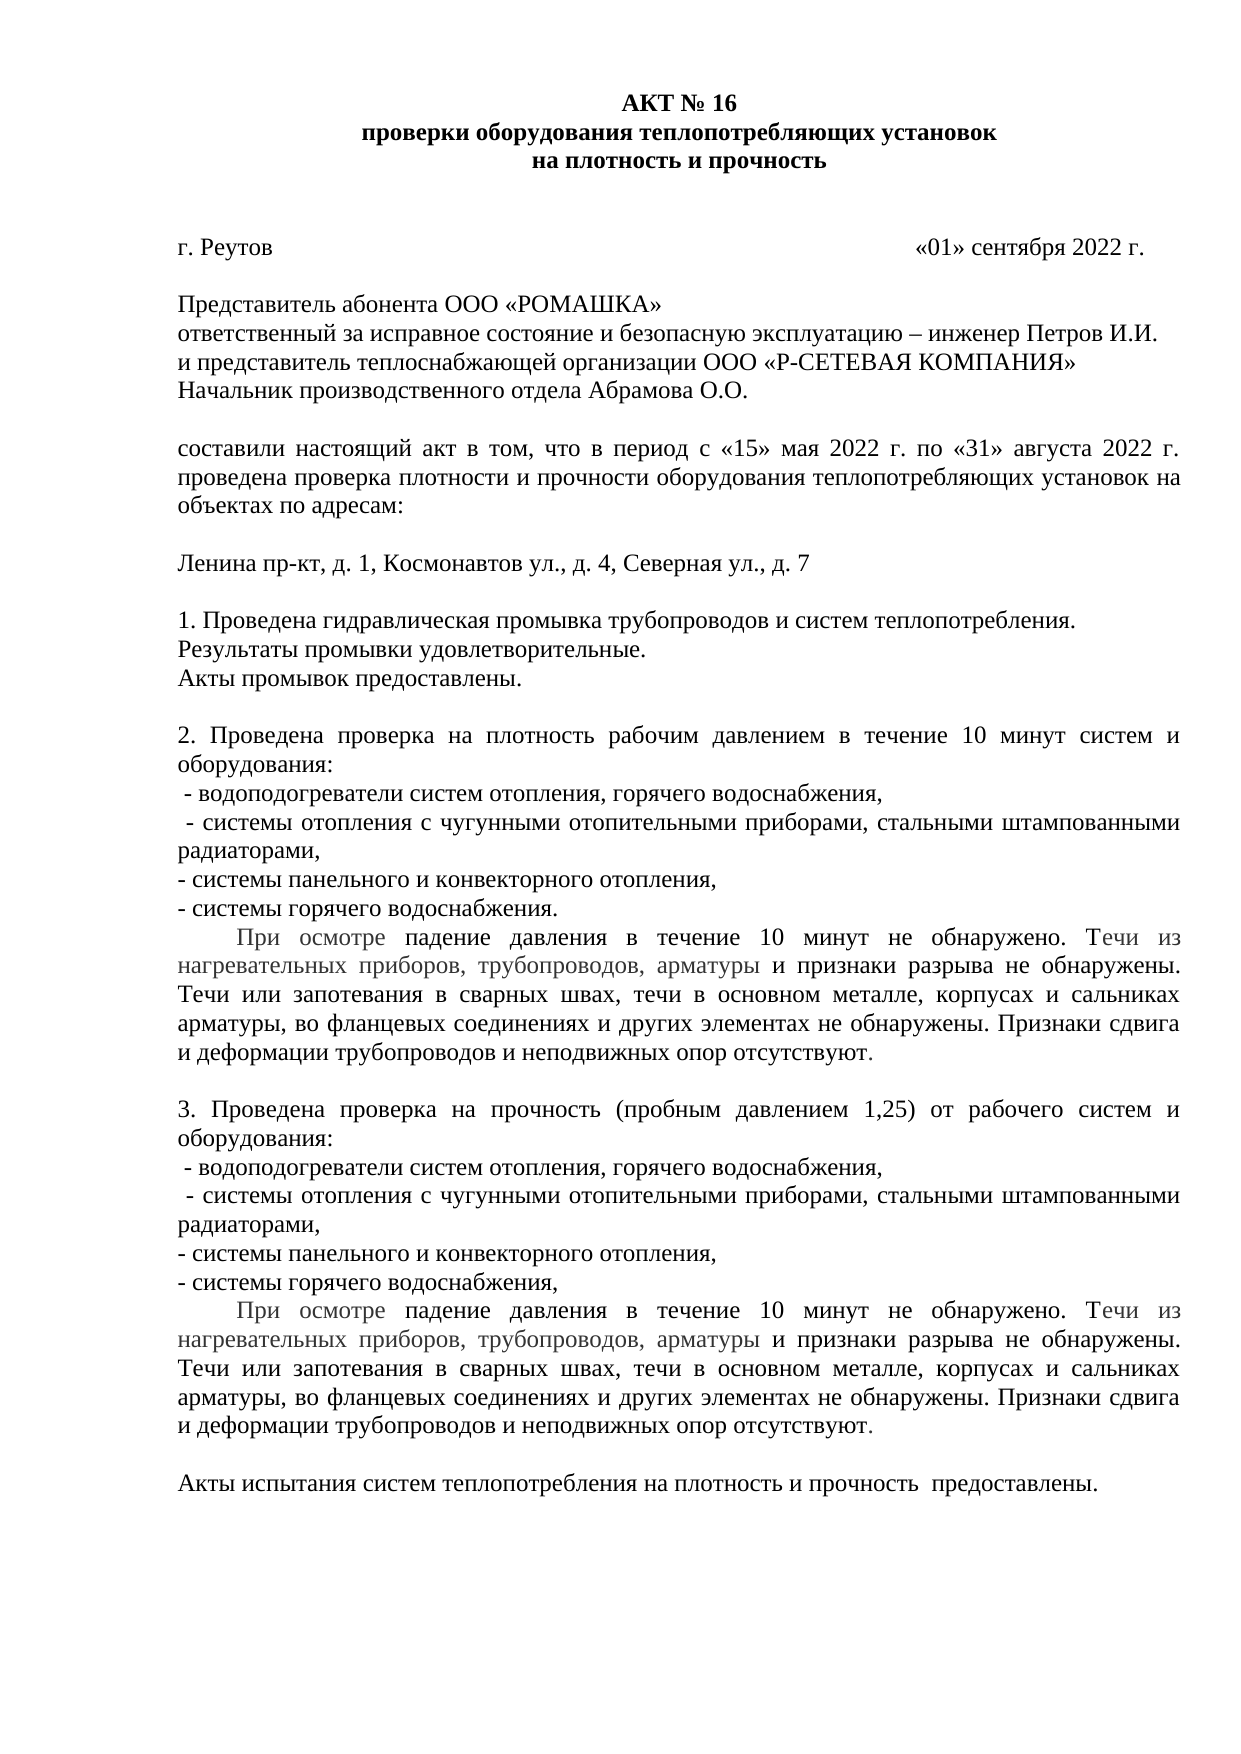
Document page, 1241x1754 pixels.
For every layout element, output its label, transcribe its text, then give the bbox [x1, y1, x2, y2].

text Акты промывок предоставлены. [177, 663, 1181, 692]
text АКТ № 16 [177, 88, 1181, 117]
text - системы отопления с чугунными отопительными приборами, стальными штампованными радиаторами, [177, 807, 1181, 864]
text 1. Проведена гидравлическая промывка трубопроводов и систем теплопотребления. [177, 605, 1181, 634]
text - системы панельного и конвекторного отопления, [177, 1238, 1181, 1267]
text - системы горячего водоснабжения, [177, 1267, 1181, 1295]
text Представитель абонента ООО «РОМАШКА» [177, 289, 1181, 318]
text составили настоящий акт в том, что в период с «15» мая 2022 г. по «31» августа 2022 г. проведена проверка плотности и прочности оборудования теплопотребляющих установок на объектах по адресам: [177, 433, 1181, 519]
text При осмотре падение давления в течение 10 минут не обнаружено. Течи из нагревательных приборов, трубопроводов, арматуры и признаки разрыва не обнаружены. Течи или запотевания в сварных швах, течи в основном металле, корпусах и сальниках арматуры, во фланцевых соединениях и других элементах не обнаружены. Признаки сдвига и деформации трубопроводов и неподвижных опор отсутствуют. [177, 922, 1181, 1065]
text Ленина пр-кт, д. 1, Космонавтов ул., д. 4, Северная ул., д. 7 [177, 548, 1181, 577]
text - водоподогреватели систем отопления, горячего водоснабжения, [177, 1152, 1181, 1180]
text и представитель теплоснабжающей организации ООО «Р-СЕТЕВАЯ КОМПАНИЯ» [177, 347, 1181, 375]
text г. Реутов «01» сентября 2022 г. [177, 232, 1181, 260]
text - системы отопления с чугунными отопительными приборами, стальными штампованными радиаторами, [177, 1180, 1181, 1238]
text Акты испытания систем теплопотребления на плотность и прочность предоставлены. [177, 1468, 1181, 1497]
text - системы горячего водоснабжения. [177, 893, 1181, 922]
text ответственный за исправное состояние и безопасную эксплуатацию – инженер Петров И.И. [177, 318, 1181, 347]
text 3. Проведена проверка на прочность (пробным давлением 1,25) от рабочего систем и оборудования: [177, 1094, 1181, 1152]
text - системы панельного и конвекторного отопления, [177, 864, 1181, 893]
text Результаты промывки удовлетворительные. [177, 634, 1181, 663]
text проверки оборудования теплопотребляющих установок [177, 117, 1181, 145]
text При осмотре падение давления в течение 10 минут не обнаружено. Течи из нагревательных приборов, трубопроводов, арматуры и признаки разрыва не обнаружены. Течи или запотевания в сварных швах, течи в основном металле, корпусах и сальниках арматуры, во фланцевых соединениях и других элементах не обнаружены. Признаки сдвига и деформации трубопроводов и неподвижных опор отсутствуют. [177, 1295, 1181, 1439]
text 2. Проведена проверка на плотность рабочим давлением в течение 10 минут систем и оборудования: [177, 720, 1181, 778]
text на плотность и прочность [177, 145, 1181, 174]
text - водоподогреватели систем отопления, горячего водоснабжения, [177, 778, 1181, 807]
text Начальник производственного отдела Абрамова О.О. [177, 375, 1181, 404]
